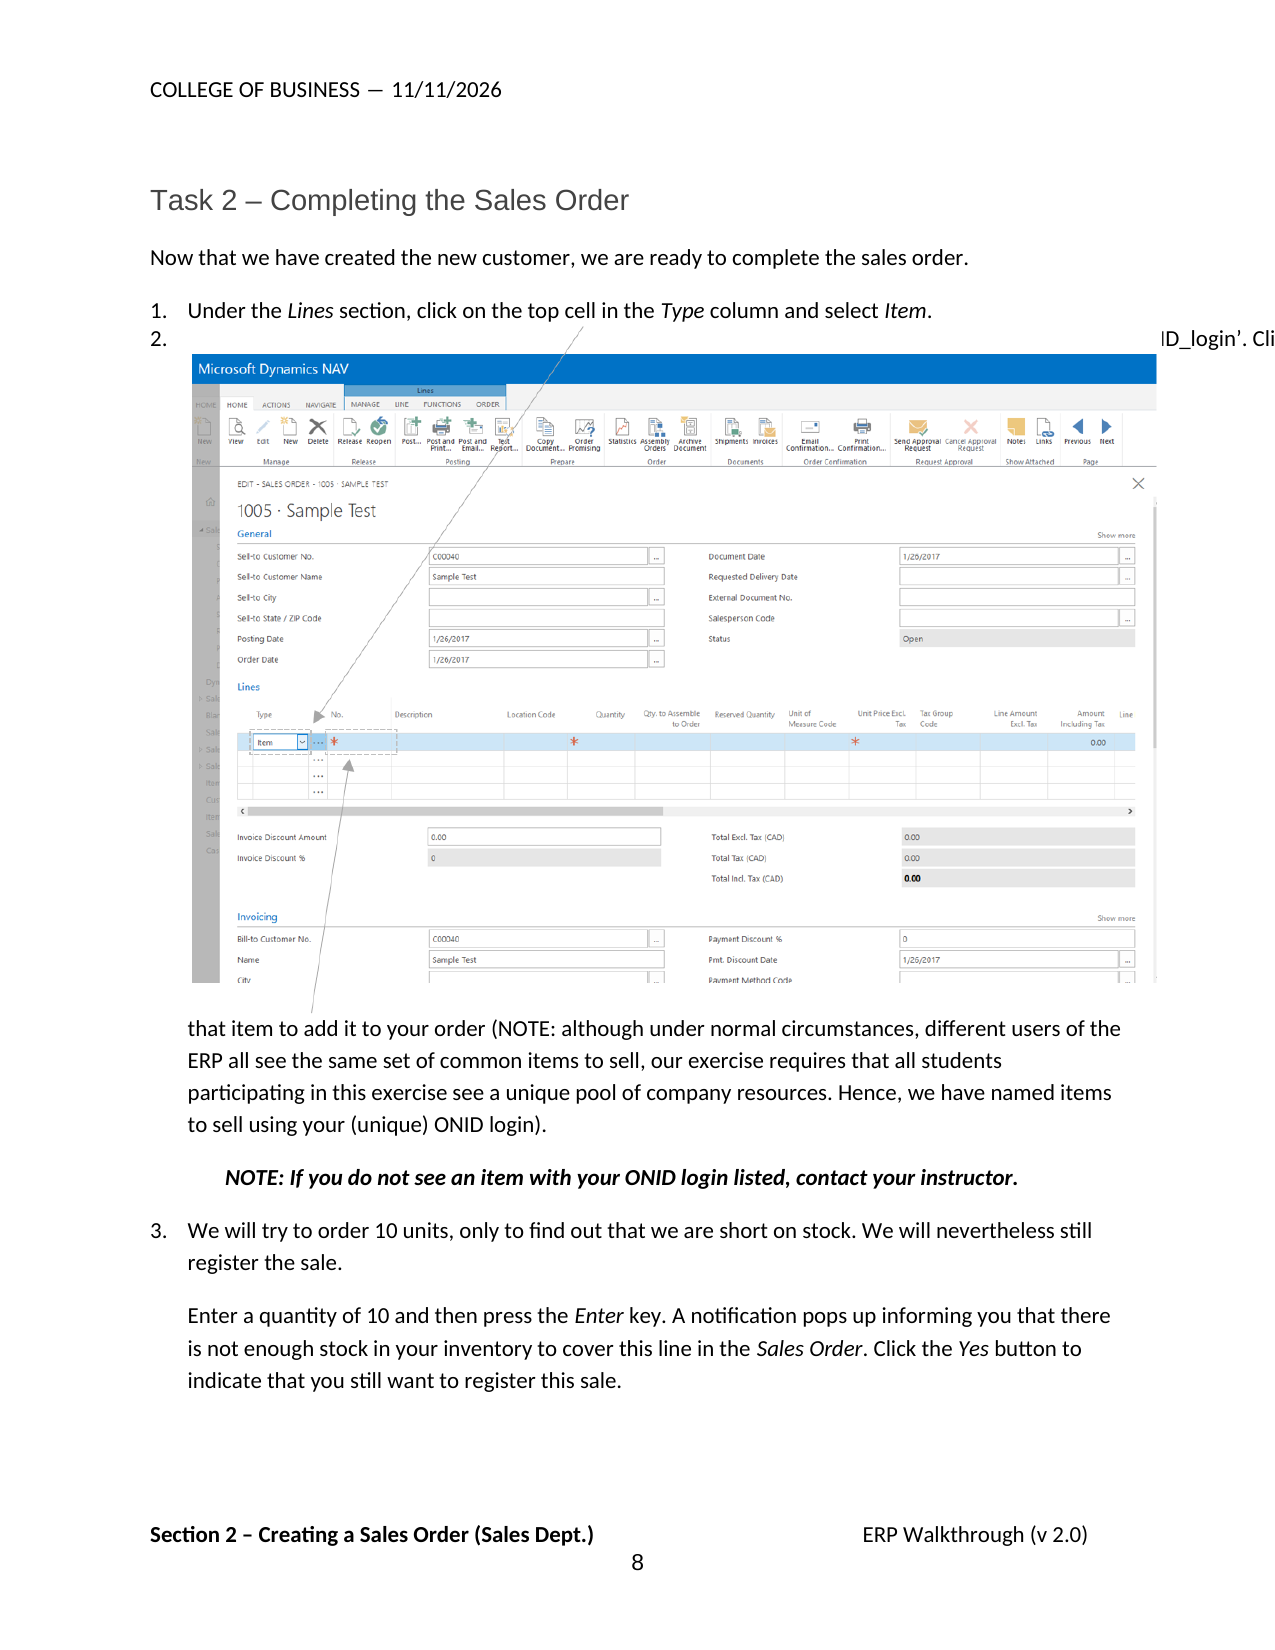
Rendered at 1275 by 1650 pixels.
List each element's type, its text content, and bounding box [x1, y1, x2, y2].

text NOTE: If you do not see an item with your ONID login listed, contact your instructor. [150, 1163, 1125, 1191]
list Under the Lines section, click on the top cell in the Type column and select Item. [150, 296, 1125, 324]
picture [187, 325, 1163, 1014]
list We will try to order 10 units, only to find out that we are short on stock. We will nevertheless still register the sale. [150, 1216, 1125, 1276]
text Enter a quantity of 10 and then press the Enter key. A notification pops up informing you that there is not enough stock in your inventory to cover this line in the Sales Order. Click the Yes button to indicate that you still want to register this sale. [187, 1301, 1125, 1394]
subtitle Task 2 – Completing the Sales Order [150, 183, 1125, 217]
text Now that we have created the new customer, we are ready to complete the sales order. [150, 243, 1125, 271]
